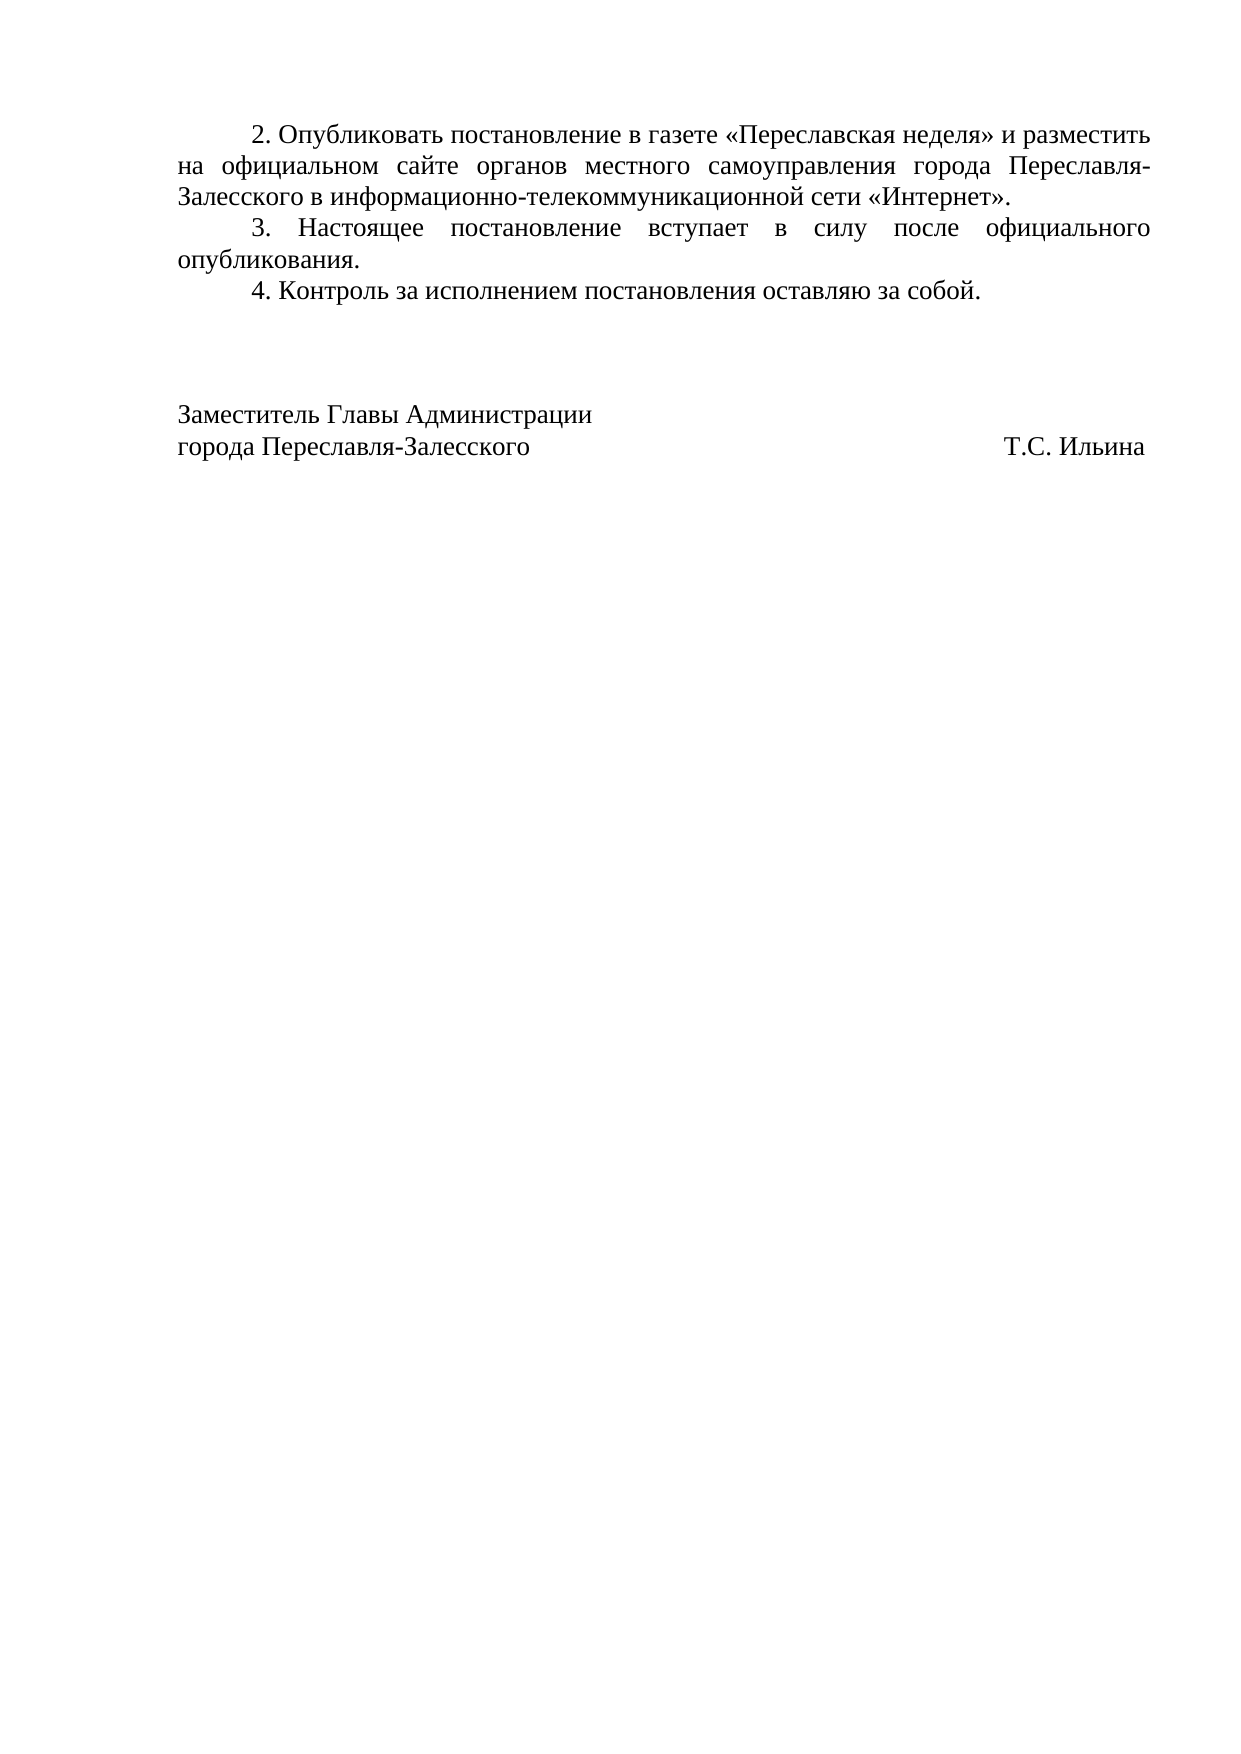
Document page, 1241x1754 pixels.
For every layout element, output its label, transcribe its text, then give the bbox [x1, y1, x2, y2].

text 2. Опубликовать постановление в газете «Переславская неделя» и разместить на официальном сайте органов местного самоуправления города Переславля-Залесского в информационно-телекоммуникационной сети «Интернет». [177, 118, 1152, 212]
text Заместитель Главы Администрации [177, 398, 1152, 429]
text 3. Настоящее постановление вступает в силу после официального опубликования. [177, 212, 1152, 274]
text города Переславля-Залесского Т.С. Ильина [177, 429, 1152, 461]
text 4. Контроль за исполнением постановления оставляю за собой. [177, 274, 1152, 305]
